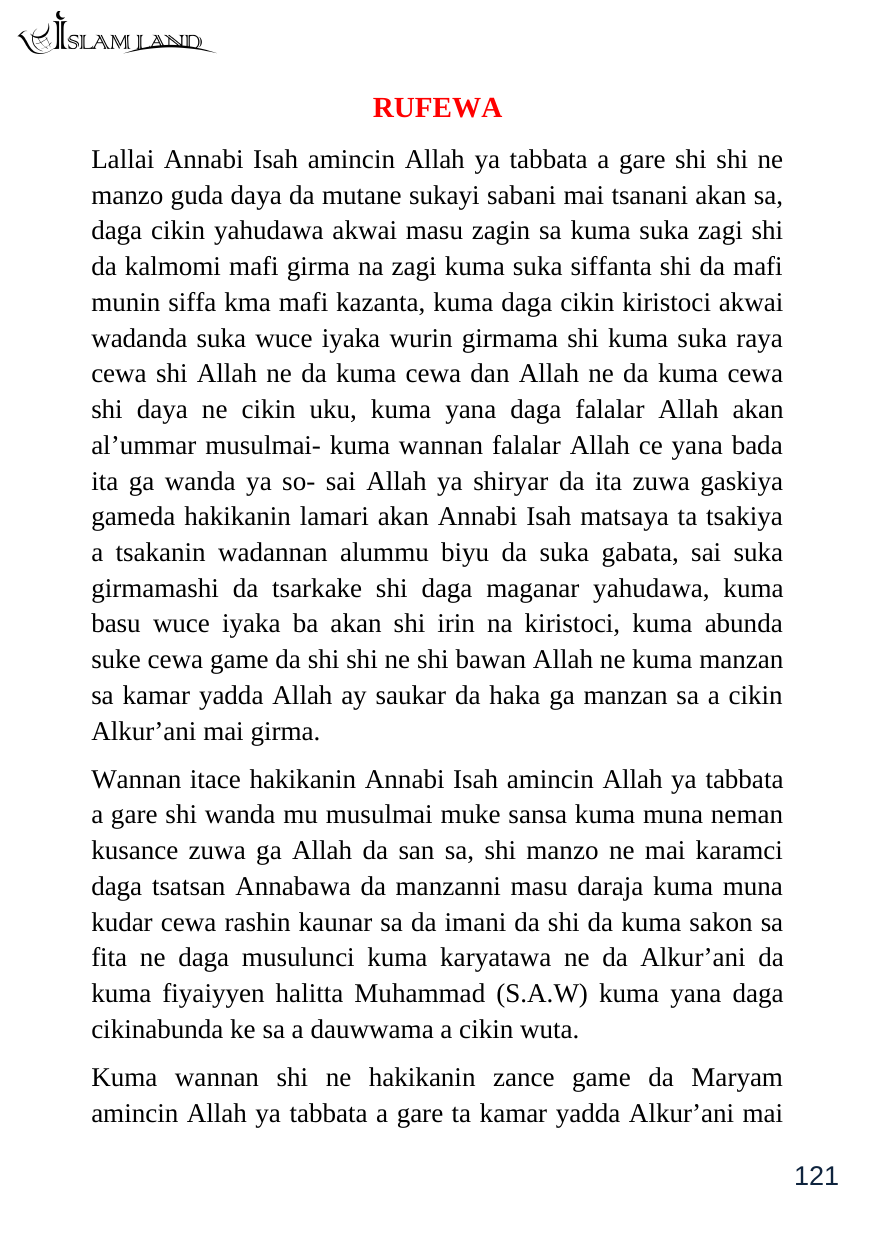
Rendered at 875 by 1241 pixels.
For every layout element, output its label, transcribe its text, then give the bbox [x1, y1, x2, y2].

text Lallai Annabi Isah amincin Allah ya tabbata a gare shi shi ne manzo guda daya da mutane sukayi sabani mai tsanani akan sa, daga cikin yahudawa akwai masu zagin sa kuma suka zagi shi da kalmomi mafi girma na zagi kuma suka siffanta shi da mafi munin siffa kma mafi kazanta, kuma daga cikin kiristoci akwai wadanda suka wuce iyaka wurin girmama shi kuma suka raya cewa shi Allah ne da kuma cewa dan Allah ne da kuma cewa shi daya ne cikin uku, kuma yana daga falalar Allah akan al’ummar musulmai- kuma wannan falalar Allah ce yana bada ita ga wanda ya so- sai Allah ya shiryar da ita zuwa gaskiya gameda hakikanin lamari akan Annabi Isah matsaya ta tsakiya a tsakanin wadannan alummu biyu da suka gabata, sai suka girmamashi da tsarkake shi daga maganar yahudawa, kuma basu wuce iyaka ba akan shi irin na kiristoci, kuma abunda suke cewa game da shi shi ne shi bawan Allah ne kuma manzan sa kamar yadda Allah ay saukar da haka ga manzan sa a cikin Alkur’ani mai girma. [91, 143, 784, 746]
picture [17, 11, 218, 54]
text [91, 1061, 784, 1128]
text Wannan itace hakikanin Annabi Isah amincin Allah ya tabbata a gare shi wanda mu musulmai muke sansa kuma muna neman kusance zuwa ga Allah da san sa, shi manzo ne mai karamci daga tsatsan Annabawa da manzanni masu daraja kuma muna kudar cewa rashin kaunar sa da imani da shi da kuma sakon sa fita ne daga musulunci kuma karyatawa ne da Alkur’ani da kuma fiyaiyyen halitta Muhammad (S.A.W) kuma yana daga cikinabunda ke sa a dauwwama a cikin wuta. [91, 763, 784, 1044]
text RUFEWA [91, 90, 784, 124]
